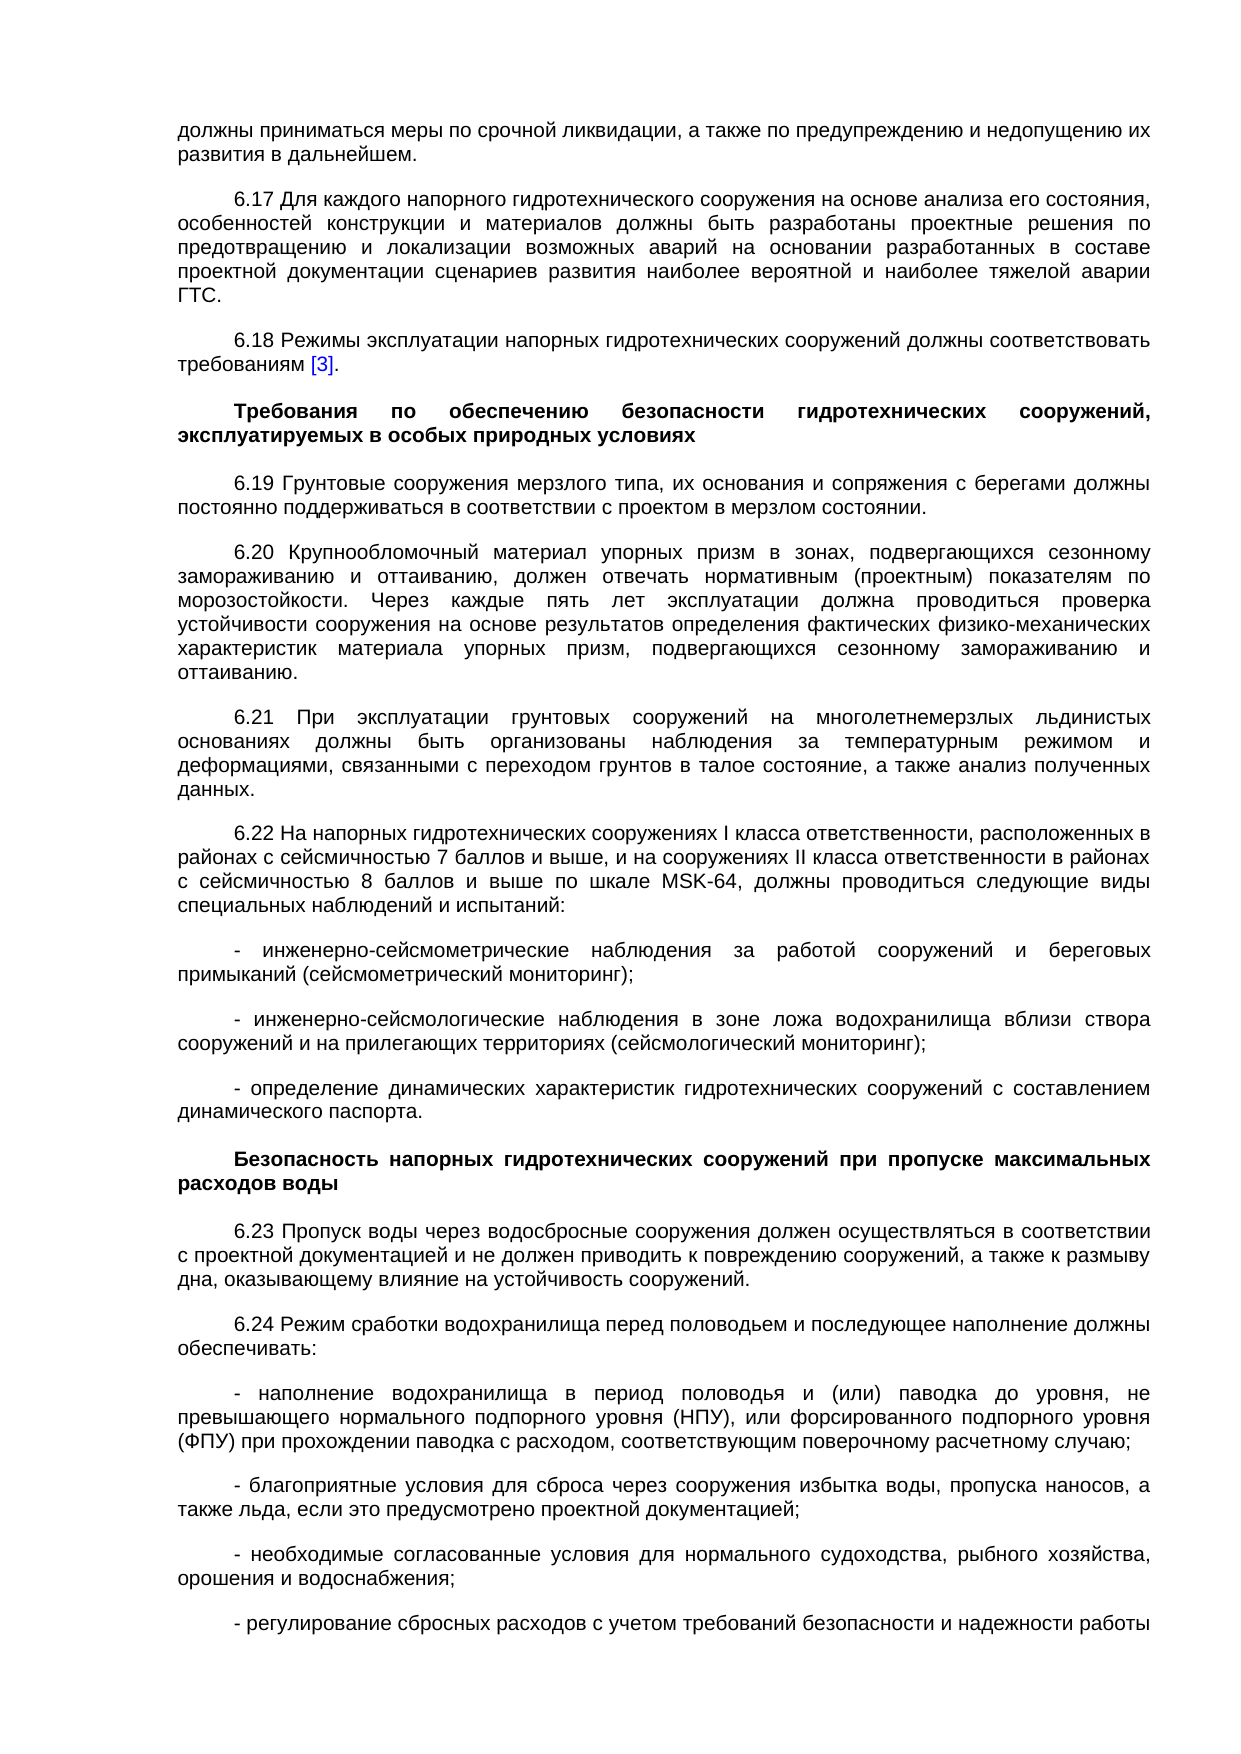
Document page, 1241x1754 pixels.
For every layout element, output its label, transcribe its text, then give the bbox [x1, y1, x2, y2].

text - определение динамических характеристик гидротехнических сооружений с составлением динамического паспорта. [177, 1075, 1152, 1123]
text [177, 1611, 1152, 1635]
text - благоприятные условия для сброса через сооружения избытка воды, пропуска наносов, а также льда, если это предусмотрено проектной документацией; [177, 1473, 1152, 1521]
text - инженерно-сейсмологические наблюдения в зоне ложа водохранилища вблизи створа сооружений и на прилегающих территориях (сейсмологический мониторинг); [177, 1007, 1152, 1054]
text 6.19 Грунтовые сооружения мерзлого типа, их основания и сопряжения с берегами должны постоянно поддерживаться в соответствии с проектом в мерзлом состоянии. [177, 471, 1152, 519]
text 6.24 Режим сработки водохранилища перед половодьем и последующее наполнение должны обеспечивать: [177, 1312, 1152, 1360]
text - необходимые согласованные условия для нормального судоходства, рыбного хозяйства, орошения и водоснабжения; [177, 1542, 1152, 1590]
text 6.23 Пропуск воды через водосбросные сооружения должен осуществляться в соответствии с проектной документацией и не должен приводить к повреждению сооружений, а также к размыву дна, оказывающему влияние на устойчивость сооружений. [177, 1219, 1152, 1291]
text 6.22 На напорных гидротехнических сооружениях I класса ответственности, расположенных в районах с сейсмичностью 7 баллов и выше, и на сооружениях II класса ответственности в районах с сейсмичностью 8 баллов и выше по шкале MSK-64, должны проводиться следующие виды специальных наблюдений и испытаний: [177, 821, 1152, 917]
text 6.21 При эксплуатации грунтовых сооружений на многолетнемерзлых льдинистых основаниях должны быть организованы наблюдения за температурным режимом и деформациями, связанными с переходом грунтов в талое состояние, а также анализ полученных данных. [177, 704, 1152, 800]
text 6.17 Для каждого напорного гидротехнического сооружения на основе анализа его состояния, особенностей конструкции и материалов должны быть разработаны проектные решения по предотвращению и локализации возможных аварий на основании разработанных в составе проектной документации сценариев развития наиболее вероятной и наиболее тяжелой аварии ГТС. [177, 187, 1152, 307]
text - инженерно-сейсмометрические наблюдения за работой сооружений и береговых примыканий (сейсмометрический мониторинг); [177, 938, 1152, 986]
text Требования по обеспечению безопасности гидротехнических сооружений, эксплуатируемых в особых природных условиях [177, 399, 1152, 447]
text Безопасность напорных гидротехнических сооружений при пропуске максимальных расходов воды [177, 1147, 1152, 1195]
text - наполнение водохранилища в период половодья и (или) паводка до уровня, не превышающего нормального подпорного уровня (НПУ), или форсированного подпорного уровня (ФПУ) при прохождении паводка с расходом, соответствующим поверочному расчетному случаю; [177, 1381, 1152, 1452]
text 6.18 Режимы эксплуатации напорных гидротехнических сооружений должны соответствовать требованиям [3]. [177, 327, 1152, 375]
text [177, 118, 1152, 166]
text 6.20 Крупнообломочный материал упорных призм в зонах, подвергающихся сезонному замораживанию и оттаиванию, должен отвечать нормативным (проектным) показателям по морозостойкости. Через каждые пять лет эксплуатации должна проводиться проверка устойчивости сооружения на основе результатов определения фактических физико-механических характеристик материала упорных призм, подвергающихся сезонному замораживанию и оттаиванию. [177, 540, 1152, 684]
